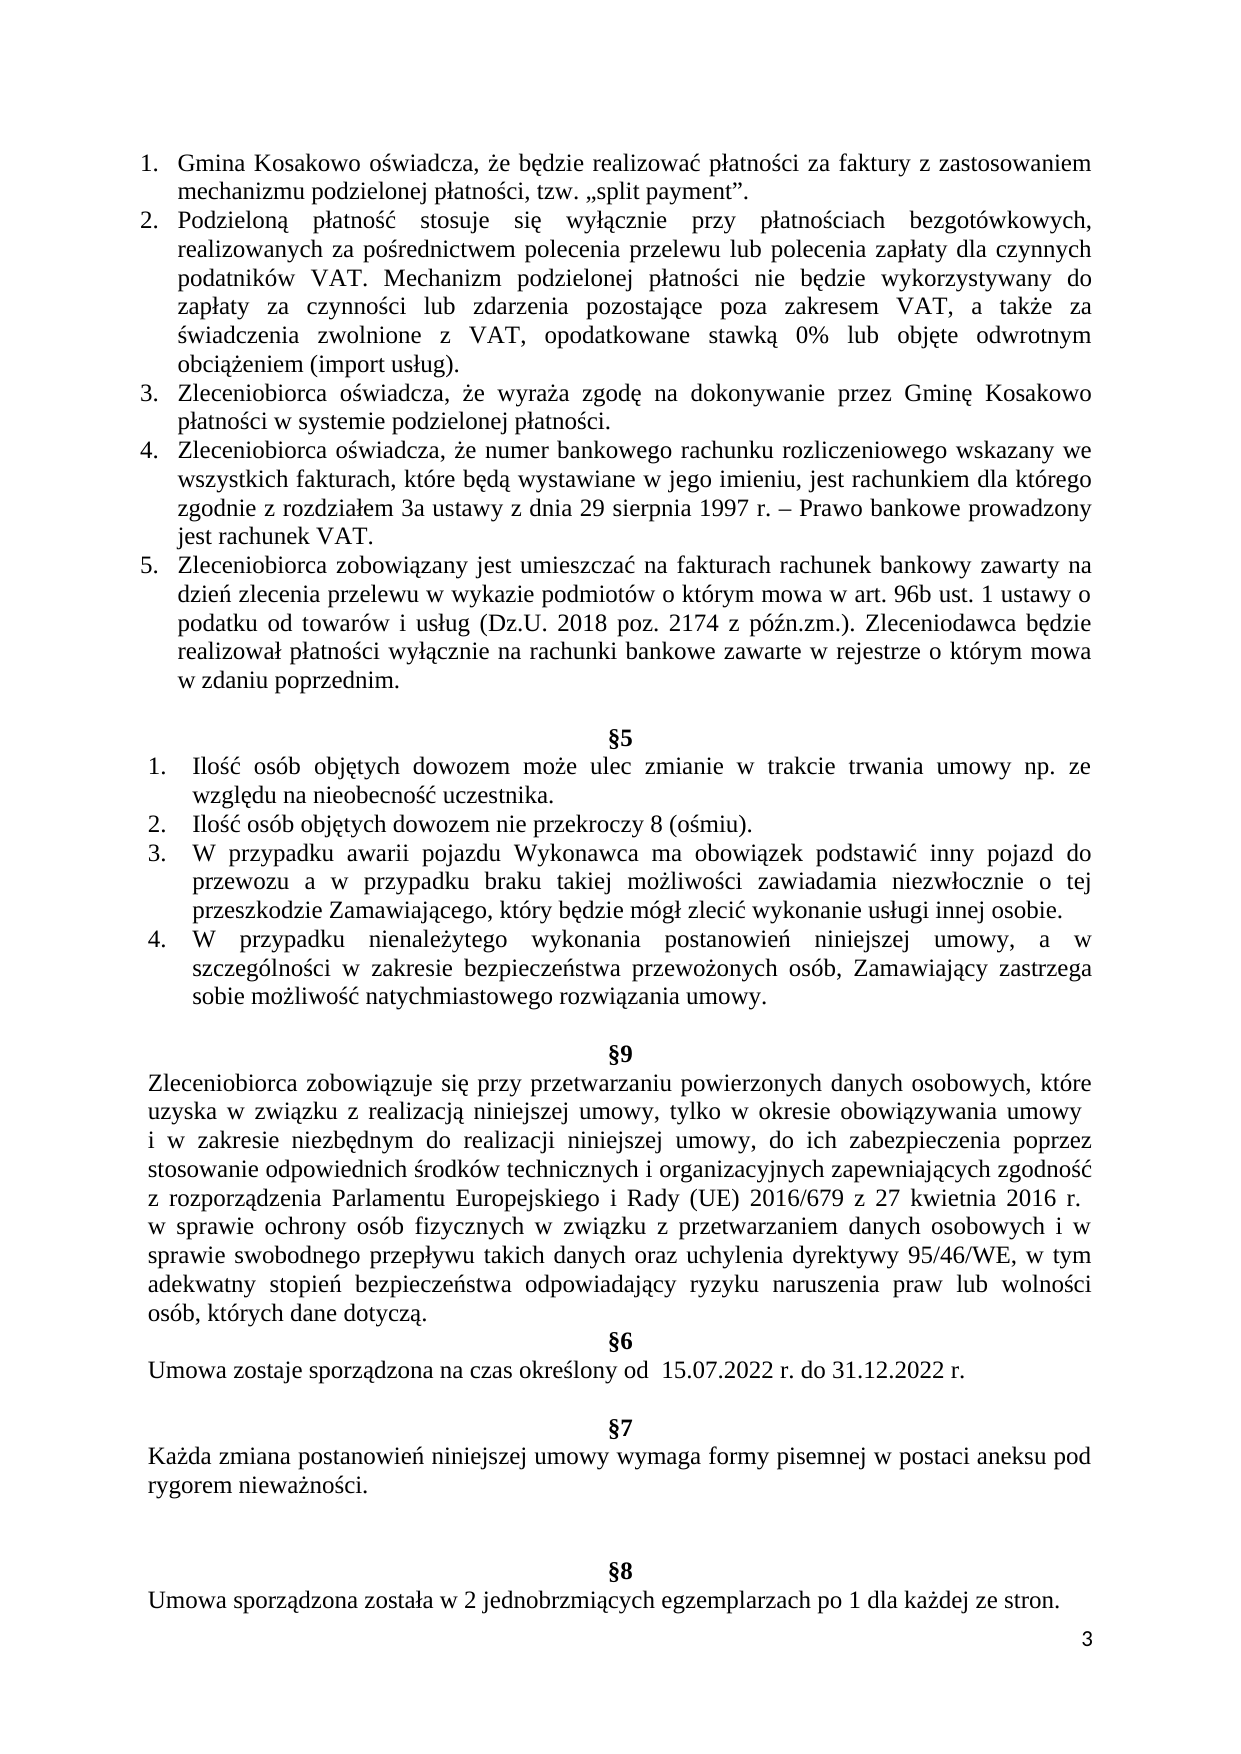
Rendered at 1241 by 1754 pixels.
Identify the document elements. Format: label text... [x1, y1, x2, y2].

text Umowa zostaje sporządzona na czas określony od 15.07.2022 r. do 31.12.2022 r. [148, 1355, 1093, 1384]
list Zleceniobiorca oświadcza, że wyraża zgodę na dokonywanie przez Gminę Kosakowo płatności w systemie podzielonej płatności. [140, 378, 1093, 435]
list Ilość osób objętych dowozem nie przekroczy 8 (ośmiu). [148, 809, 1093, 838]
text Każda zmiana postanowień niniejszej umowy wymaga formy pisemnej w postaci aneksu pod rygorem nieważności. [148, 1441, 1093, 1499]
list Ilość osób objętych dowozem może ulec zmianie w trakcie trwania umowy np. ze względu na nieobecność uczestnika. [148, 751, 1093, 809]
text Zleceniobiorca zobowiązuje się przy przetwarzaniu powierzonych danych osobowych, które uzyska w związku z realizacją niniejszej umowy, tylko w okresie obowiązywania umowy i w zakresie niezbędnym do realizacji niniejszej umowy, do ich zabezpieczenia poprzez stosowanie odpowiednich środków technicznych i organizacyjnych zapewniających zgodność z rozporządzenia Parlamentu Europejskiego i Rady (UE) 2016/679 z 27 kwietnia 2016 r. w sprawie ochrony osób fizycznych w związku z przetwarzaniem danych osobowych i w sprawie swobodnego przepływu takich danych oraz uchylenia dyrektywy 95/46/WE, w tym adekwatny stopień bezpieczeństwa odpowiadający ryzyku naruszenia praw lub wolności osób, których dane dotyczą. [148, 1068, 1093, 1326]
list W przypadku awarii pojazdu Wykonawca ma obowiązek podstawić inny pojazd do przewozu a w przypadku braku takiej możliwości zawiadamia niezwłocznie o tej przeszkodzie Zamawiającego, który będzie mógł zlecić wykonanie usługi innej osobie. [148, 838, 1093, 924]
list Gmina Kosakowo oświadcza, że będzie realizować płatności za faktury z zastosowaniem mechanizmu podzielonej płatności, tzw. „split payment”. [140, 148, 1093, 205]
list W przypadku nienależytego wykonania postanowień niniejszej umowy, a w szczególności w zakresie bezpieczeństwa przewożonych osób, Zamawiający zastrzega sobie możliwość natychmiastowego rozwiązania umowy. [148, 924, 1093, 1010]
text §5 [148, 723, 1093, 751]
text §7 [148, 1413, 1093, 1441]
text §6 [148, 1326, 1093, 1355]
list Podzieloną płatność stosuje się wyłącznie przy płatnościach bezgotówkowych, realizowanych za pośrednictwem polecenia przelewu lub polecenia zapłaty dla czynnych podatników VAT. Mechanizm podzielonej płatności nie będzie wykorzystywany do zapłaty za czynności lub zdarzenia pozostające poza zakresem VAT, a także za świadczenia zwolnione z VAT, opodatkowane stawką 0% lub objęte odwrotnym obciążeniem (import usług). [140, 205, 1093, 378]
list Zleceniobiorca zobowiązany jest umieszczać na fakturach rachunek bankowy zawarty na dzień zlecenia przelewu w wykazie podmiotów o którym mowa w art. 96b ust. 1 ustawy o podatku od towarów i usług (Dz.U. 2018 poz. 2174 z późn.zm.). Zleceniodawca będzie realizował płatności wyłącznie na rachunki bankowe zawarte w rejestrze o którym mowa w zdaniu poprzednim. [140, 550, 1093, 694]
text Umowa sporządzona została w 2 jednobrzmiących egzemplarzach po 1 dla każdej ze stron. [148, 1585, 1093, 1614]
text §9 [148, 1039, 1093, 1068]
list Zleceniobiorca oświadcza, że numer bankowego rachunku rozliczeniowego wskazany we wszystkich fakturach, które będą wystawiane w jego imieniu, jest rachunkiem dla którego zgodnie z rozdziałem 3a ustawy z dnia 29 sierpnia 1997 r. – Prawo bankowe prowadzony jest rachunek VAT. [140, 435, 1093, 550]
text §8 [148, 1556, 1093, 1585]
